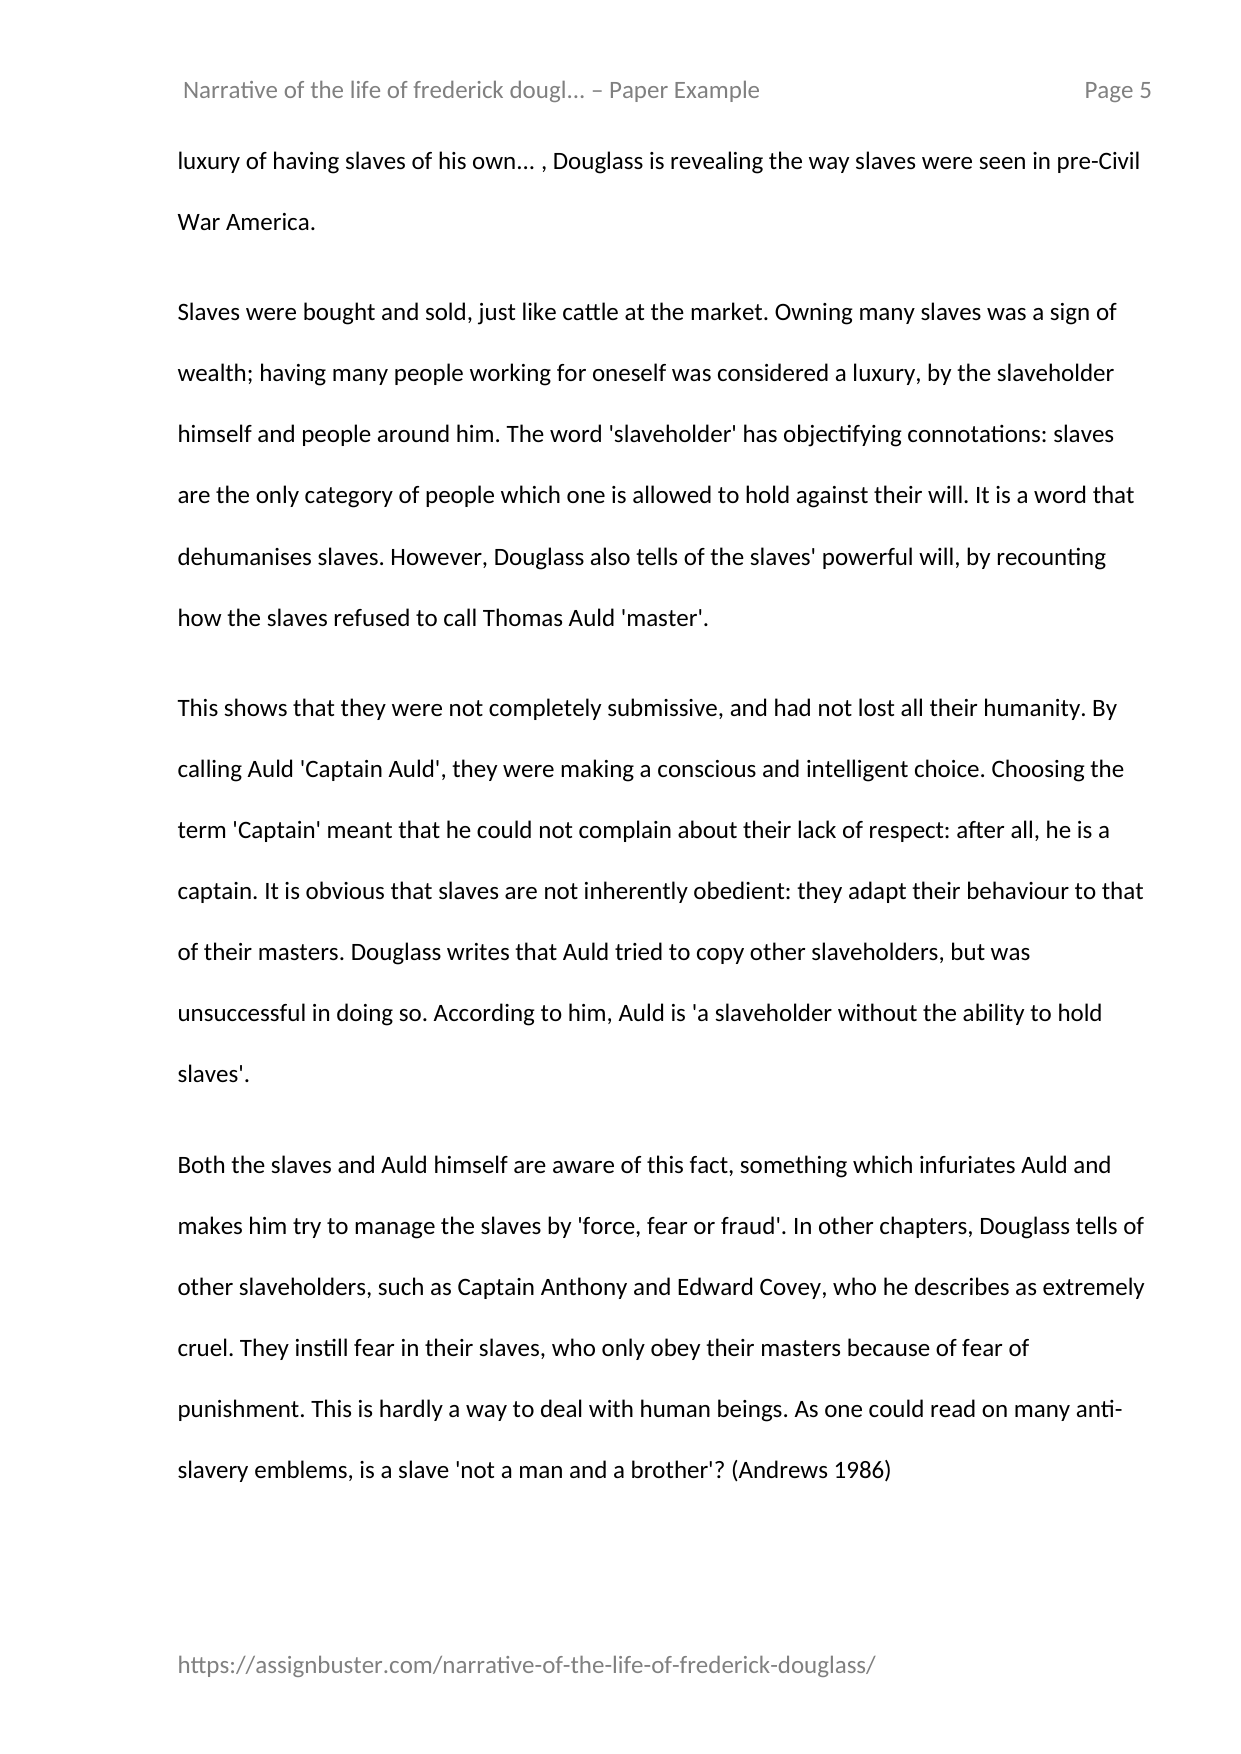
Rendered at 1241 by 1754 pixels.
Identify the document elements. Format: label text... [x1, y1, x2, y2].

text Both the slaves and Auld himself are aware of this fact, something which infuriates Auld and makes him try to manage the slaves by 'force, fear or fraud'. In other chapters, Douglass tells of other slaveholders, such as Captain Anthony and Edward Covey, who he describes as extremely cruel. They instill fear in their slaves, who only obey their masters because of fear of punishment. This is hardly a way to deal with human beings. As one could read on many anti-slavery emblems, is a slave 'not a man and a brother'? (Andrews 1986) [177, 1149, 1152, 1485]
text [177, 145, 1152, 237]
text This shows that they were not completely submissive, and had not lost all their humanity. By calling Auld 'Captain Auld', they were making a conscious and intelligent choice. Choosing the term 'Captain' meant that he could not complain about their lack of respect: after all, he is a captain. It is obvious that slaves are not inherently obedient: they adapt their behaviour to that of their masters. Douglass writes that Auld tried to copy other slaveholders, but was unsuccessful in doing so. According to him, Auld is 'a slaveholder without the ability to hold slaves'. [177, 692, 1152, 1089]
text Slaves were bought and sold, just like cattle at the market. Owning many slaves was a sign of wealth; having many people working for oneself was considered a luxury, by the slaveholder himself and people around him. The word 'slaveholder' has objectifying connotations: slaves are the only category of people which one is allowed to hold against their will. It is a word that dehumanises slaves. However, Douglass also tells of the slaves' powerful will, by recounting how the slaves refused to call Thomas Auld 'master'. [177, 297, 1152, 632]
